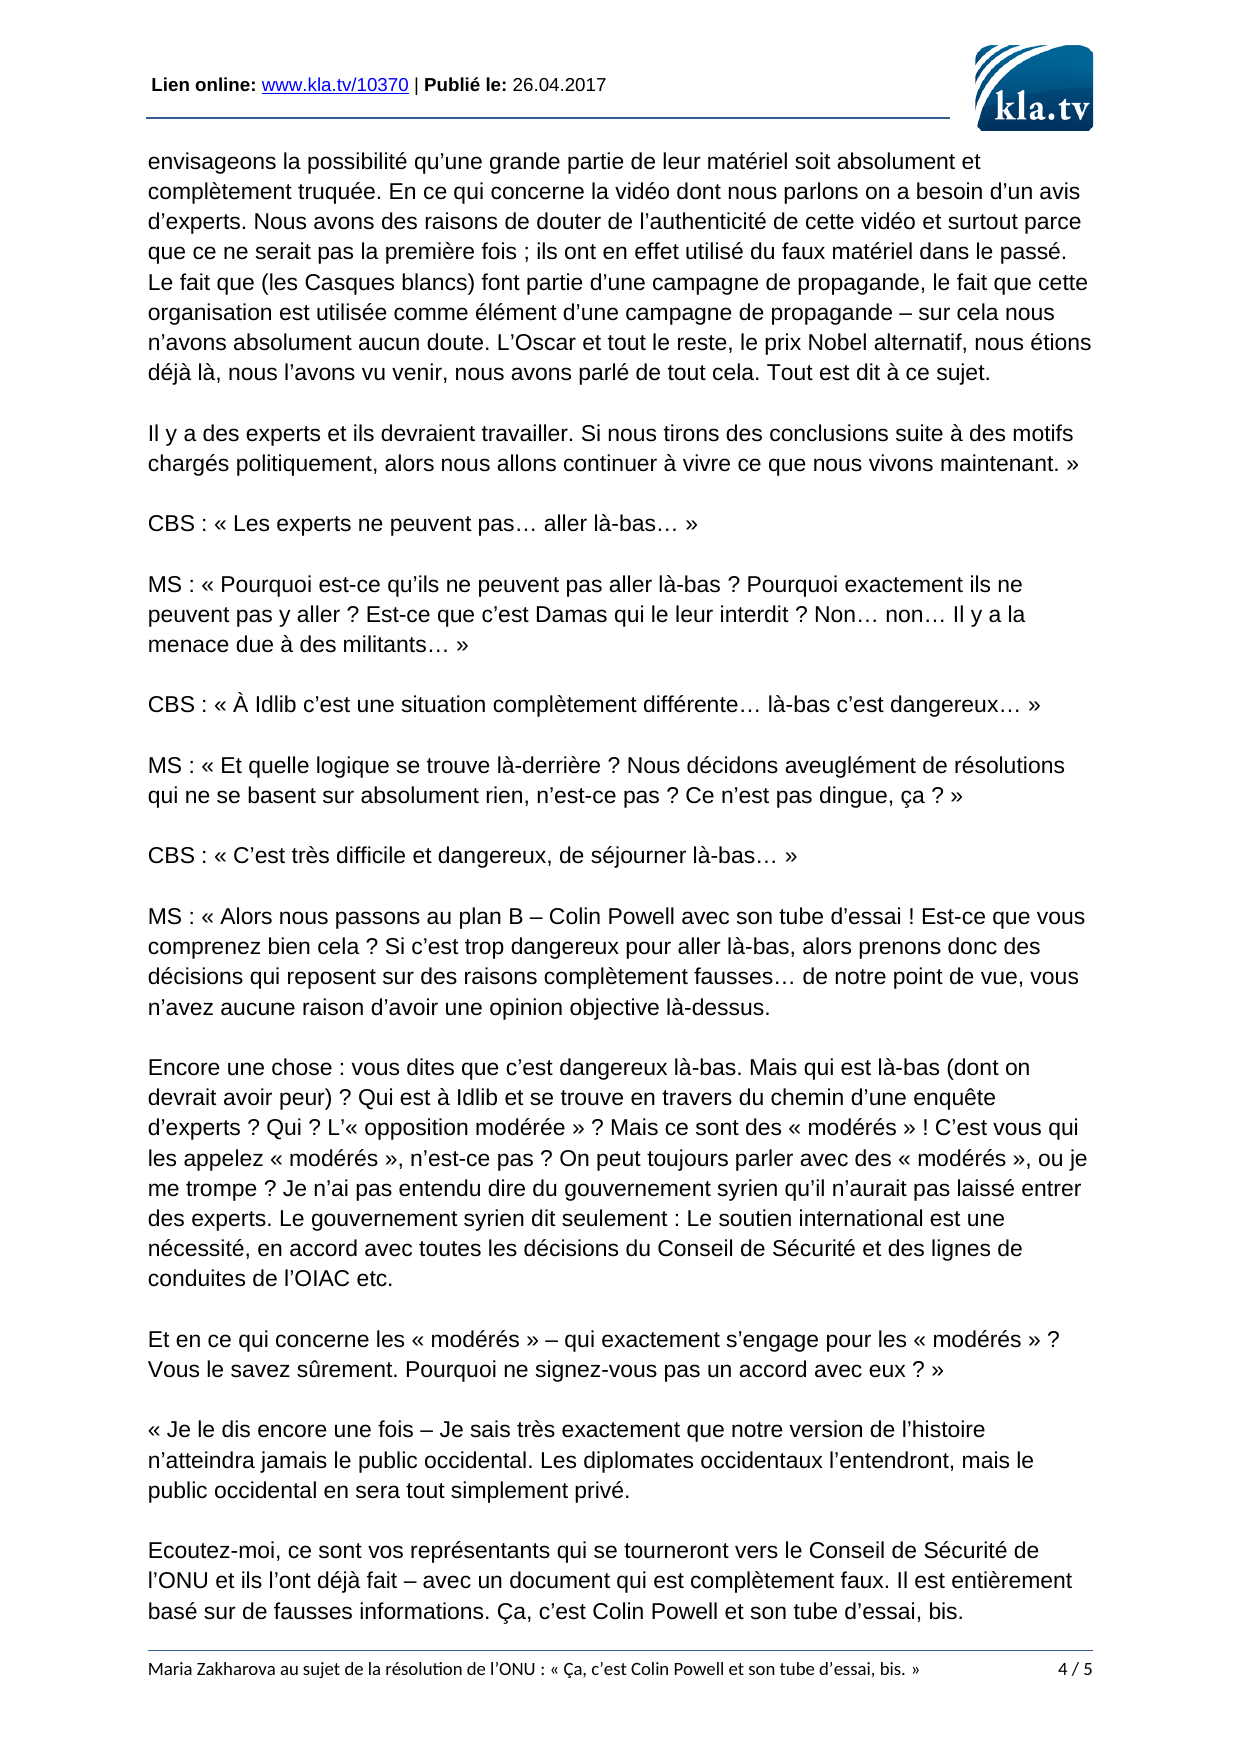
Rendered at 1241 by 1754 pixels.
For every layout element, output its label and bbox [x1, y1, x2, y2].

text [148, 148, 1093, 1624]
